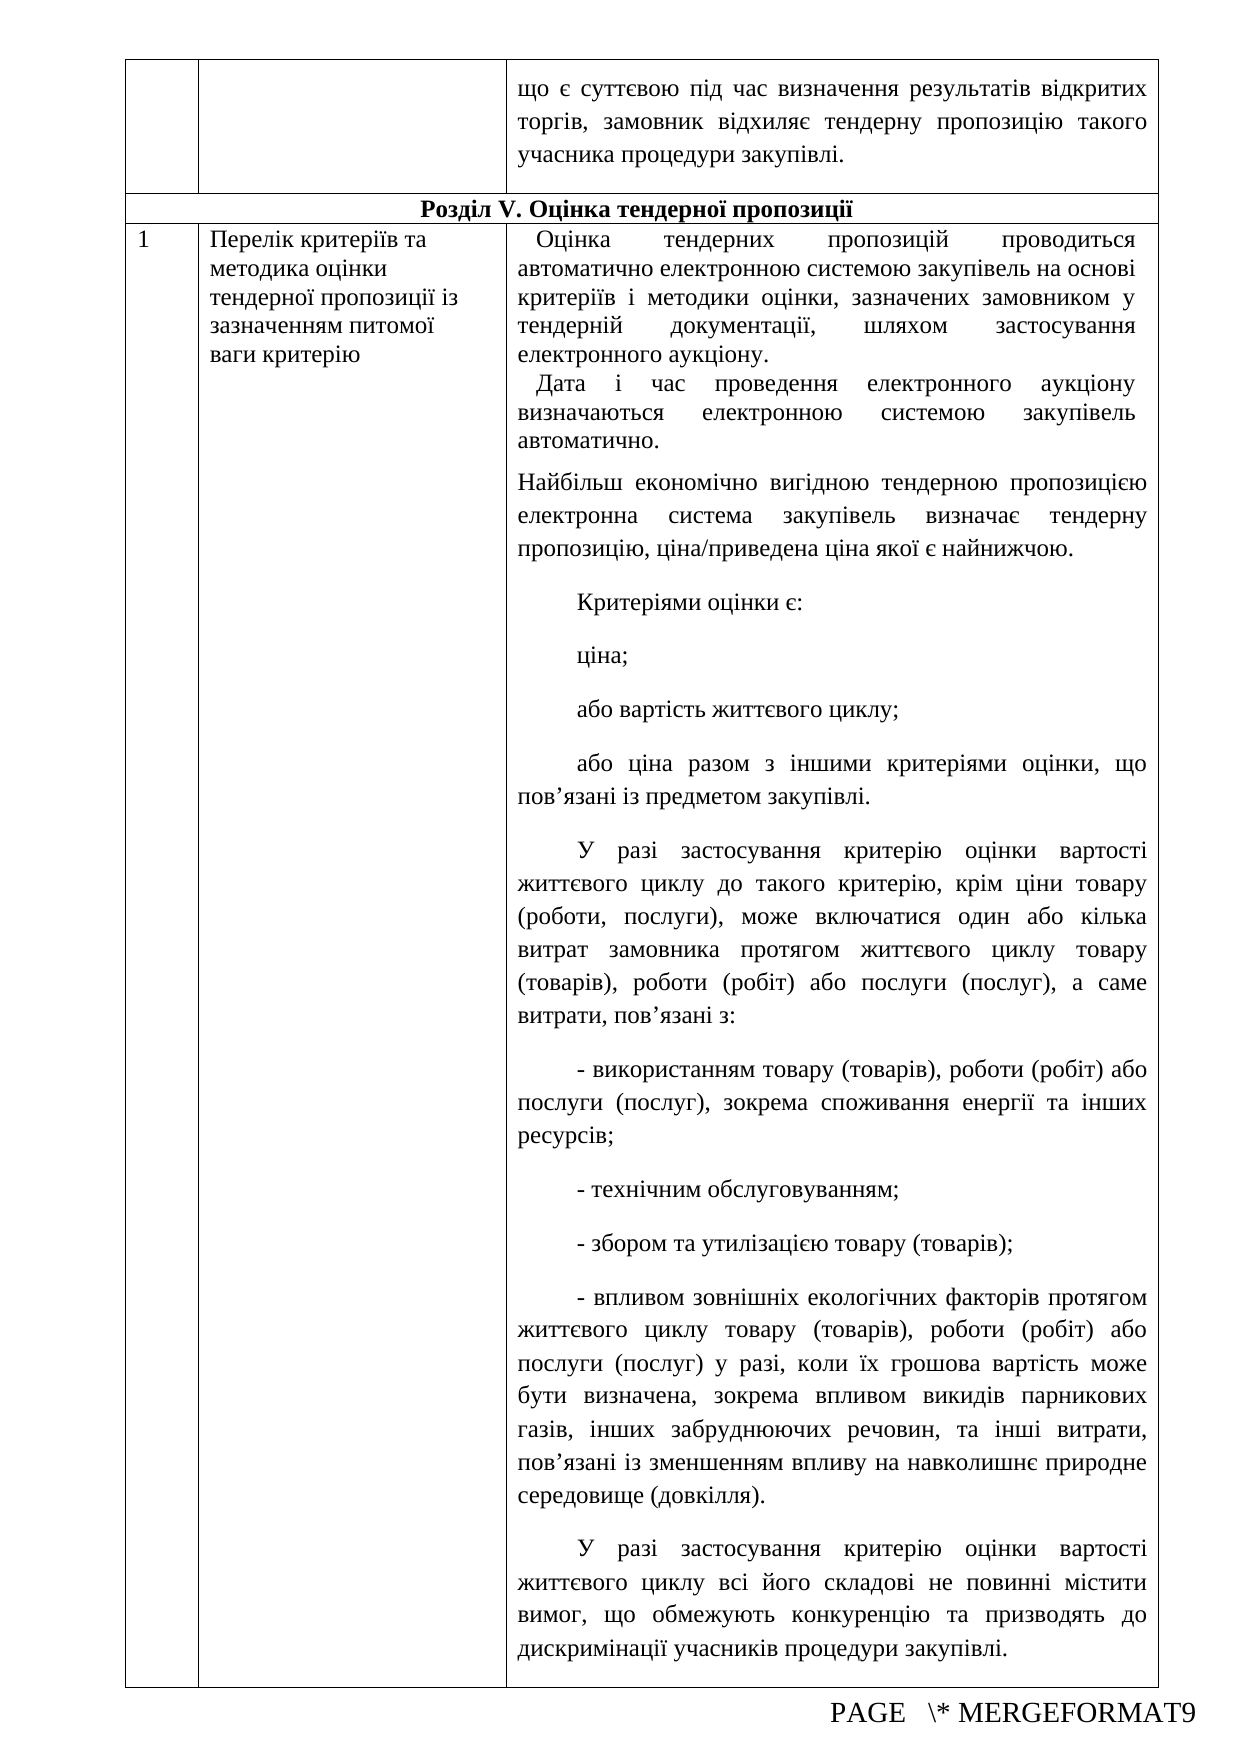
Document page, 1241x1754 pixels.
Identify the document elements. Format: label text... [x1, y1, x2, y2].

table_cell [507, 224, 1158, 1687]
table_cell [507, 60, 1158, 193]
table_cell Розділ V. Оцінка тендерної пропозиції [126, 194, 1158, 223]
table_cell 1 [126, 224, 198, 1687]
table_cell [199, 60, 506, 193]
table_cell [199, 224, 506, 1687]
table_cell 2 [126, 60, 198, 193]
